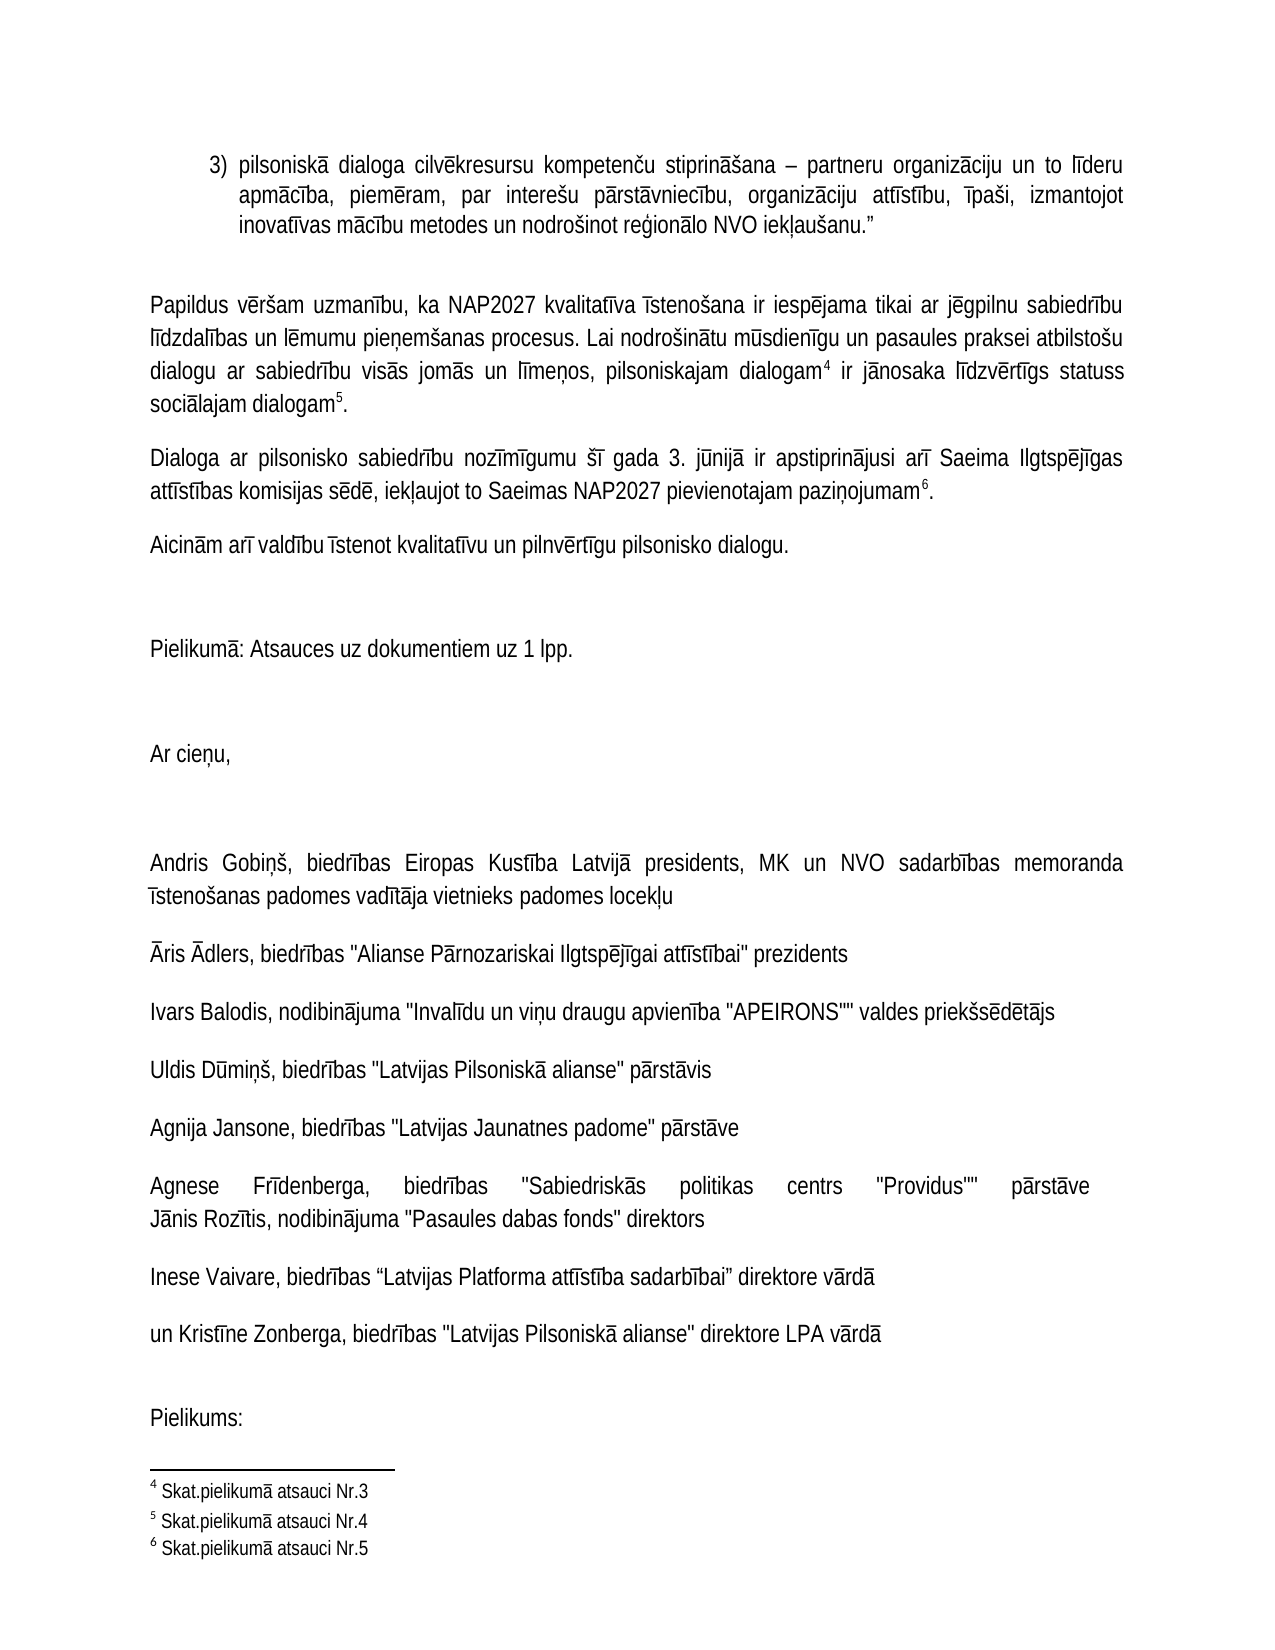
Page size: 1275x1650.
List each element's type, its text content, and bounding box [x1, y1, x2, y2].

text Pielikums: [150, 1403, 1125, 1432]
list pilsoniskā dialoga cilvēkresursu kompetenču stiprināšana – partneru organizāciju un to līderu apmācība, piemēram, par interešu pārstāvniecību, organizāciju attīstību, īpaši, izmantojot inovatīvas mācību metodes un nodrošinot reģionālo NVO iekļaušanu.” [209, 150, 1125, 238]
text Pielikumā: Atsauces uz dokumentiem uz 1 lpp. [150, 634, 1125, 663]
text Ar cieņu, [150, 739, 1125, 768]
text Agnija Jansone, biedrības "Latvijas Jaunatnes padome" pārstāve [150, 1113, 1125, 1141]
text Dialoga ar pilsonisko sabiedrību nozīmīgumu šī gada 3. jūnijā ir apstiprinājusi arī Saeima Ilgtspējīgas attīstības komisijas sēdē, iekļaujot to Saeimas NAP2027 pievienotajam paziņojumam. [150, 443, 1125, 504]
text Inese Vaivare, biedrības “Latvijas Platforma attīstība sadarbībai” direktore vārdā [150, 1261, 1125, 1290]
text Uldis Dūmiņš, biedrības "Latvijas Pilsoniskā alianse" pārstāvis [150, 1055, 1125, 1083]
text Andris Gobiņš, biedrības Eiropas Kustība Latvijā presidents, MK un NVO sadarbības memoranda īstenošanas padomes vadītāja vietnieks padomes locekļu [150, 848, 1125, 910]
text un Kristīne Zonberga, biedrības "Latvijas Pilsoniskā alianse" direktore LPA vārdā [150, 1319, 1125, 1348]
text Aicinām arī valdību īstenot kvalitatīvu un pilnvērtīgu pilsonisko dialogu. [150, 529, 1125, 558]
text Papildus vēršam uzmanību, ka NAP2027 kvalitatīva īstenošana ir iespējama tikai ar jēgpilnu sabiedrību līdzdalības un lēmumu pieņemšanas procesus. Lai nodrošinātu mūsdienīgu un pasaules praksei atbilstošu dialogu ar sabiedrību visās jomās un līmeņos, pilsoniskajam dialogam ir jānosaka līdzvērtīgs statuss sociālajam dialogam. [150, 290, 1125, 418]
text Āris Ādlers, biedrības "Alianse Pārnozariskai Ilgtspējīgai attīstībai" prezidents [150, 939, 1125, 968]
text Ivars Balodis, nodibinājuma "Invalīdu un viņu draugu apvienība "APEIRONS"" valdes priekšsēdētājs [150, 997, 1125, 1026]
text Agnese Frīdenberga, biedrības "Sabiedriskās politikas centrs "Providus"" pārstāve Jānis Rozītis, nodibinājuma "Pasaules dabas fonds" direktors [150, 1171, 1125, 1232]
